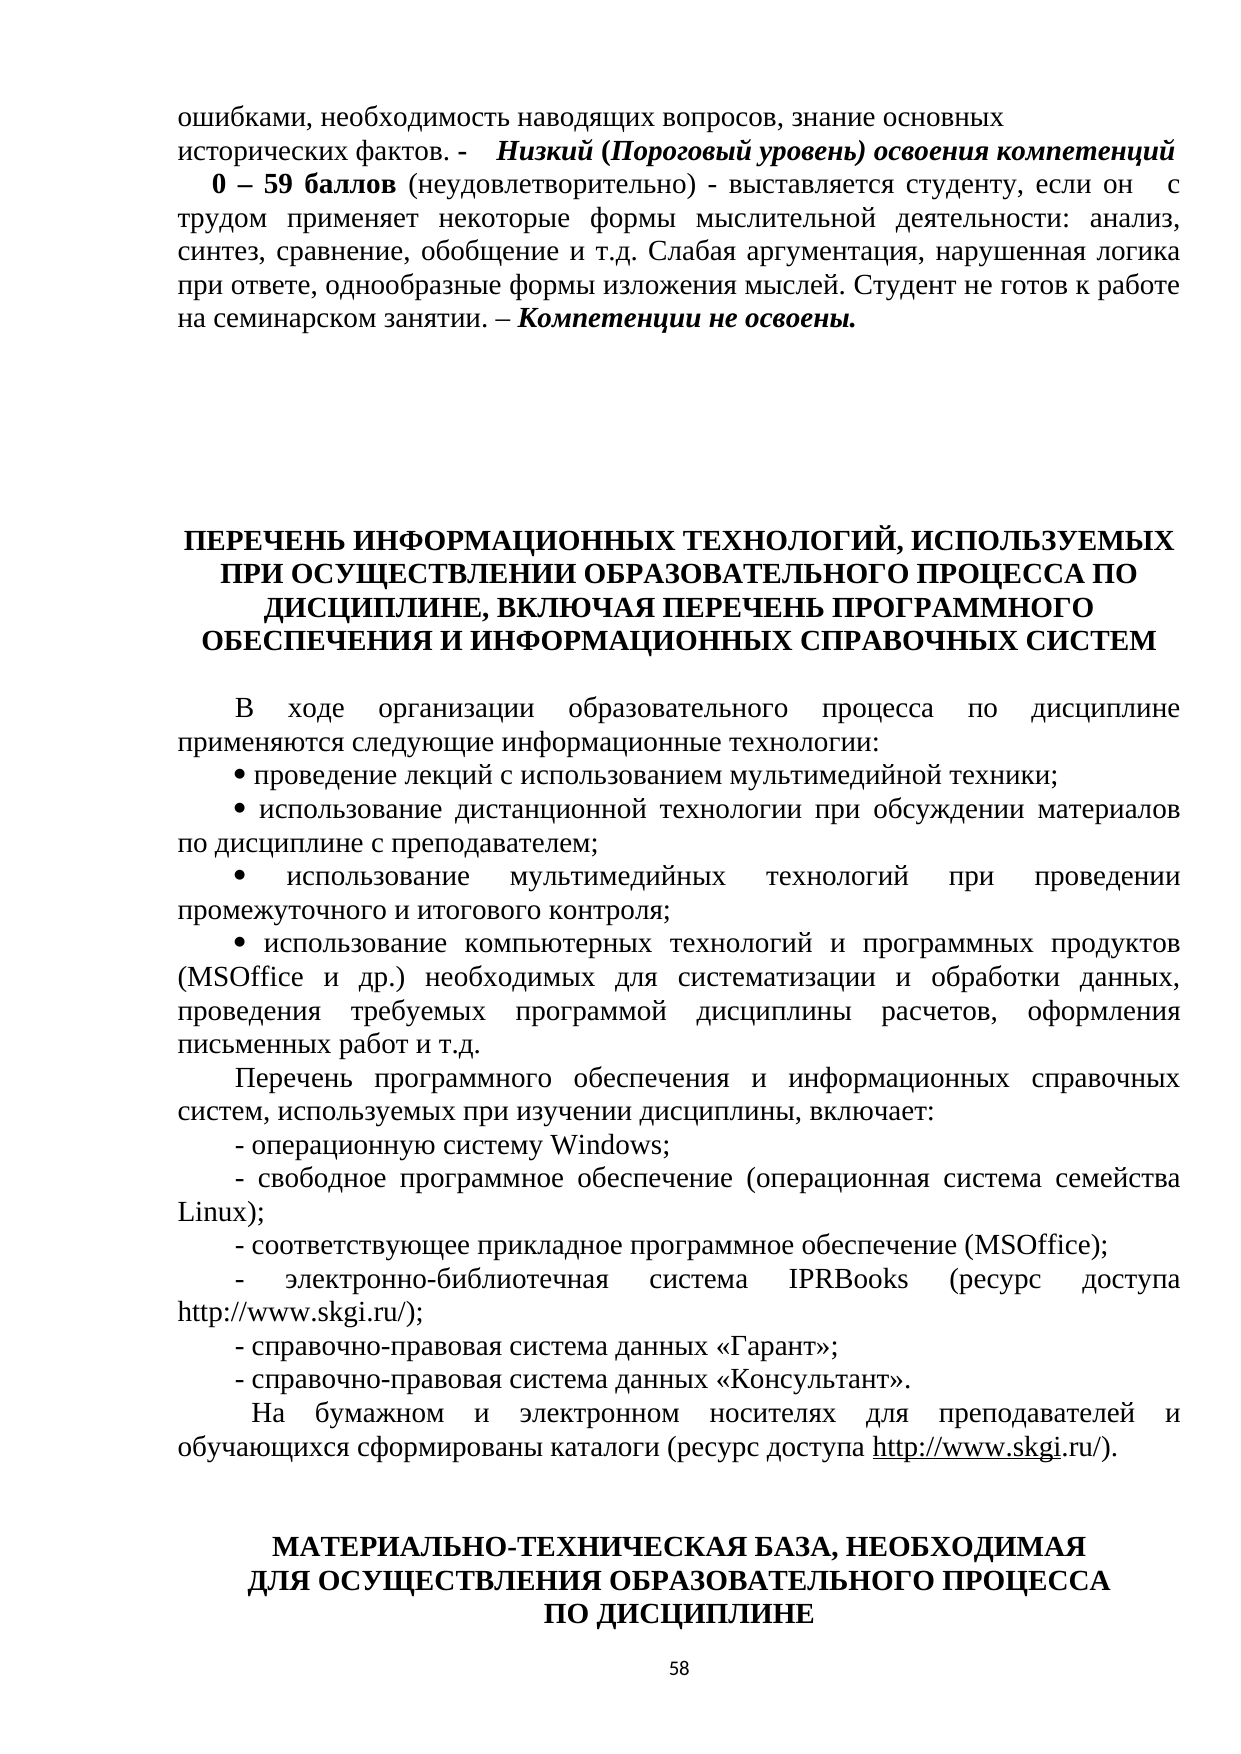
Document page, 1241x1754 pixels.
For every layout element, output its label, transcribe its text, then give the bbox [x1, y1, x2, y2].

text ДЛЯ ОСУЩЕСТВЛЕНИЯ ОБРАЗОВАТЕЛЬНОГО ПРОЦЕССА [177, 1563, 1181, 1596]
text МАТЕРИАЛЬНО-ТЕХНИЧЕСКАЯ БАЗА, НЕОБХОДИМАЯ [177, 1529, 1181, 1563]
text - справочно-правовая система данных «Консультант». [177, 1362, 1181, 1395]
text Перечень программного обеспечения и информационных справочных систем, используемых при изучении дисциплины, включает: [177, 1060, 1181, 1127]
text В ходе организации образовательного процесса по дисциплине применяются следующие информационные технологии: [177, 690, 1181, 757]
text - свободное программное обеспечение (операционная система семейства Linux); [177, 1160, 1181, 1227]
text использование компьютерных технологий и программных продуктов (MSOffice и др.) необходимых для систематизации и обработки данных, проведения требуемых программой дисциплины расчетов, оформления письменных работ и т.д. [177, 925, 1181, 1060]
text проведение лекций с использованием мультимедийной техники; [177, 757, 1181, 791]
text На бумажном и электронном носителях для преподавателей и обучающихся сформированы каталоги (ресурс доступа http://www.skgi.ru/). [177, 1395, 1181, 1462]
text ПЕРЕЧЕНЬ ИНФОРМАЦИОННЫХ ТЕХНОЛОГИЙ, ИСПОЛЬЗУЕМЫХ ПРИ ОСУЩЕСТВЛЕНИИ ОБРАЗОВАТЕЛЬНОГО ПРОЦЕССА ПО ДИСЦИПЛИНЕ, ВКЛЮЧАЯ ПЕРЕЧЕНЬ ПРОГРАММНОГО ОБЕСПЕЧЕНИЯ И ИНФОРМАЦИОННЫХ СПРАВОЧНЫХ СИСТЕМ [177, 523, 1181, 657]
text использование мультимедийных технологий при проведении промежуточного и итогового контроля; [177, 858, 1181, 925]
text - соответствующее прикладное программное обеспечение (MSOffice); [177, 1227, 1181, 1261]
text ПО ДИСЦИПЛИНЕ [177, 1596, 1181, 1630]
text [177, 99, 1181, 166]
text использование дистанционной технологии при обсуждении материалов по дисциплине с преподавателем; [177, 791, 1181, 858]
text - операционную систему Windows; [177, 1127, 1181, 1160]
text - электронно-библиотечная система IPRBooks (ресурс доступа http://www.skgi.ru/); [177, 1261, 1181, 1328]
text - справочно-правовая система данных «Гарант»; [177, 1328, 1181, 1362]
text 0 – 59 баллов (неудовлетворительно) - выставляется студенту, если он с трудом применяет некоторые формы мыслительной деятельности: анализ, синтез, сравнение, обобщение и т.д. Слабая аргументация, нарушенная логика при ответе, однообразные формы изложения мыслей. Студент не готов к работе на семинарском занятии. – Компетенции не освоены. [177, 166, 1181, 334]
